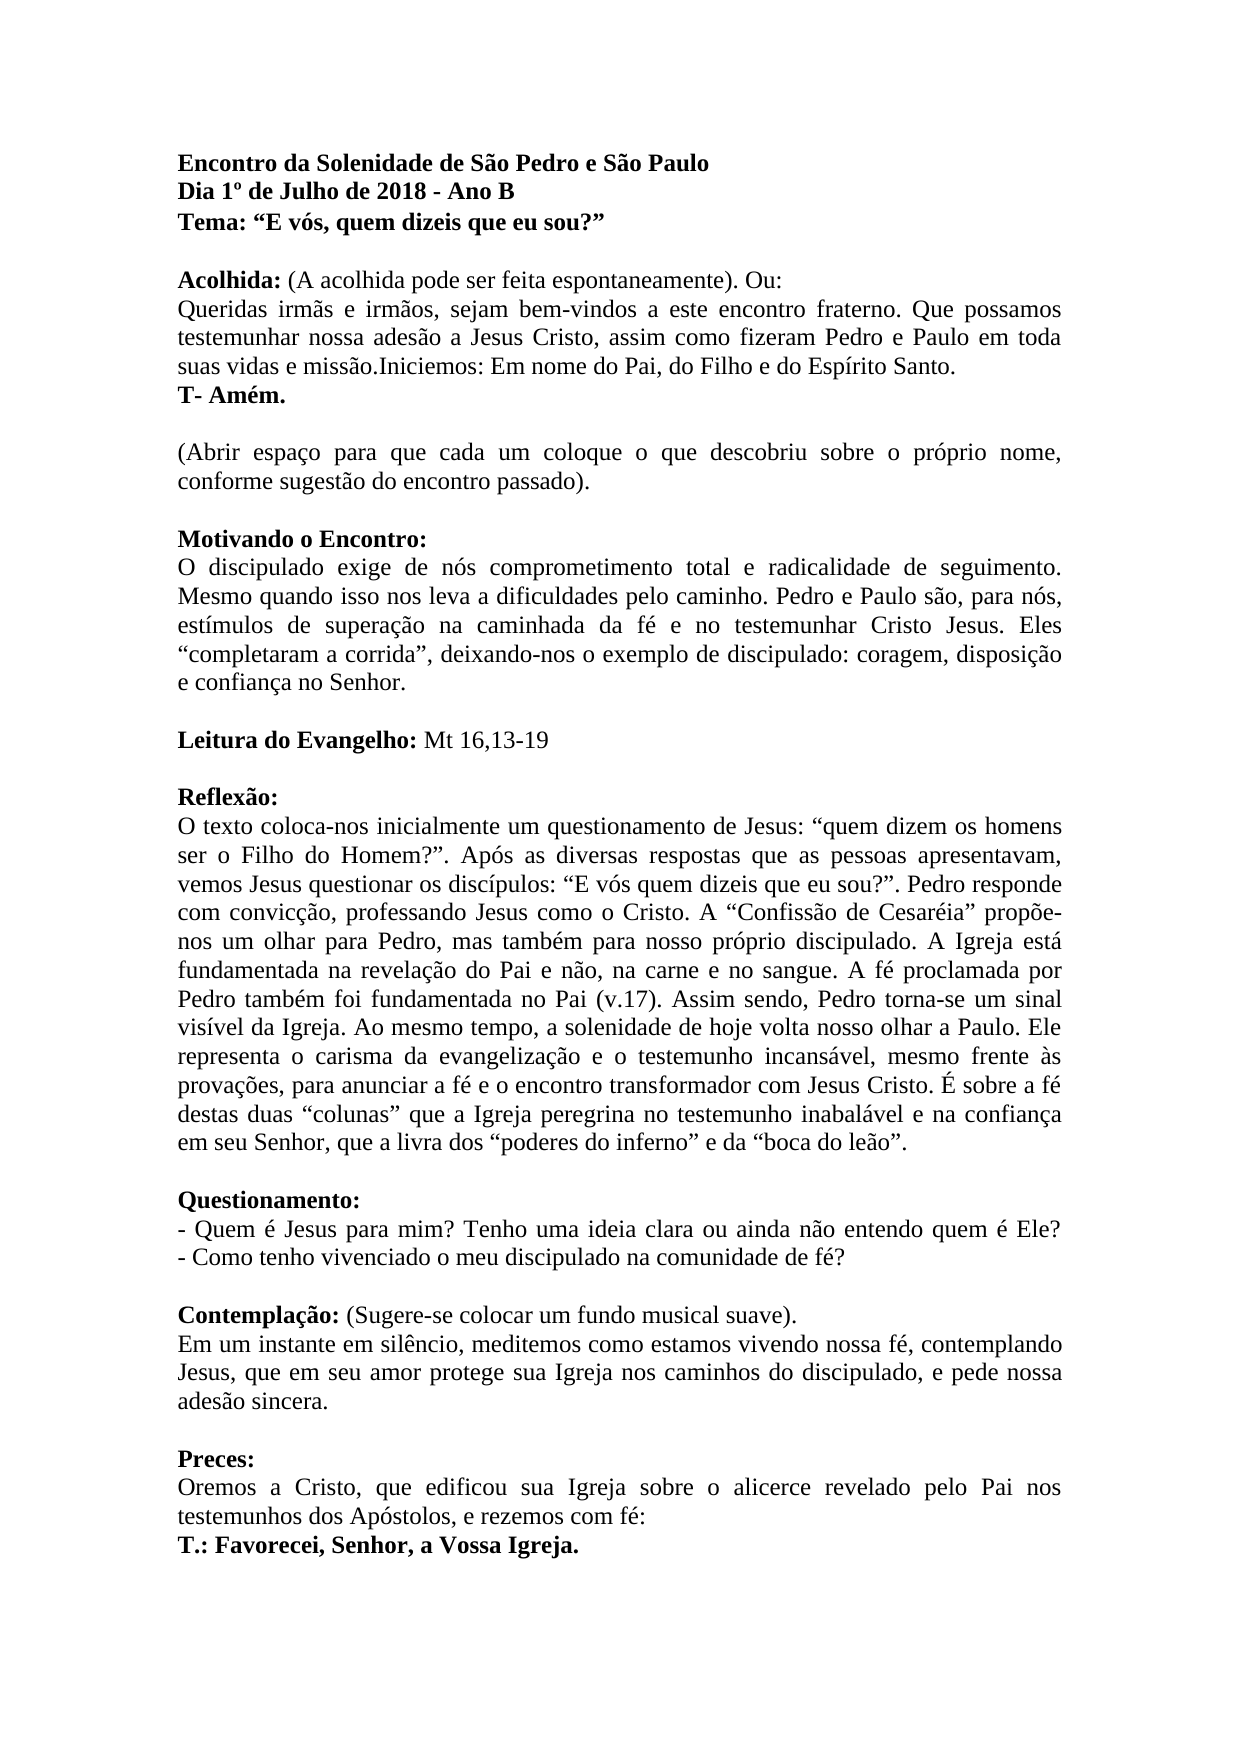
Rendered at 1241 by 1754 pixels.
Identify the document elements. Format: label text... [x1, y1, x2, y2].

text T.: Favorecei, Senhor, a Vossa Igreja. [177, 1530, 1063, 1559]
text Em um instante em silêncio, meditemos como estamos vivendo nossa fé, contemplando Jesus, que em seu amor protege sua Igreja nos caminhos do discipulado, e pede nossa adesão sincera. [177, 1329, 1063, 1415]
text T- Amém. [177, 380, 1063, 409]
text Queridas irmãs e irmãos, sejam bem-vindos a este encontro fraterno. Que possamos testemunhar nossa adesão a Jesus Cristo, assim como fizeram Pedro e Paulo em toda suas vidas e missão.Iniciemos: Em nome do Pai, do Filho e do Espírito Santo. [177, 294, 1063, 380]
text Oremos a Cristo, que edificou sua Igreja sobre o alicerce revelado pelo Pai nos testemunhos dos Apóstolos, e rezemos com fé: [177, 1472, 1063, 1530]
text Reflexão: [177, 782, 1063, 811]
text (Abrir espaço para que cada um coloque o que descobriu sobre o próprio nome, conforme sugestão do encontro passado). [177, 437, 1063, 495]
text Dia 1º de Julho de 2018 - Ano B [177, 176, 1063, 205]
text Encontro da Solenidade de São Pedro e São Paulo [177, 148, 1063, 176]
text Preces: [177, 1444, 1063, 1472]
text Motivando o Encontro: [177, 524, 1063, 552]
text Tema: “E vós, quem dizeis que eu sou?” [177, 207, 1063, 236]
text Contemplação: (Sugere-se colocar um fundo musical suave). [177, 1300, 1063, 1329]
text O texto coloca-nos inicialmente um questionamento de Jesus: “quem dizem os homens ser o Filho do Homem?”. Após as diversas respostas que as pessoas apresentavam, vemos Jesus questionar os discípulos: “E vós quem dizeis que eu sou?”. Pedro responde com convicção, professando Jesus como o Cristo. A “Confissão de Cesaréia” propõe-nos um olhar para Pedro, mas também para nosso próprio discipulado. A Igreja está fundamentada na revelação do Pai e não, na carne e no sangue. A fé proclamada por Pedro também foi fundamentada no Pai (v.17). Assim sendo, Pedro torna-se um sinal visível da Igreja. Ao mesmo tempo, a solenidade de hoje volta nosso olhar a Paulo. Ele representa o carisma da evangelização e o testemunho incansável, mesmo frente às provações, para anunciar a fé e o encontro transformador com Jesus Cristo. É sobre a fé destas duas “colunas” que a Igreja peregrina no testemunho inabalável e na confiança em seu Senhor, que a livra dos “poderes do inferno” e da “boca do leão”. [177, 811, 1063, 1156]
text O discipulado exige de nós comprometimento total e radicalidade de seguimento. Mesmo quando isso nos leva a dificuldades pelo caminho. Pedro e Paulo são, para nós, estímulos de superação na caminhada da fé e no testemunhar Cristo Jesus. Eles “completaram a corrida”, deixando-nos o exemplo de discipulado: coragem, disposição e confiança no Senhor. [177, 552, 1063, 696]
text Questionamento: - Quem é Jesus para mim? Tenho uma ideia clara ou ainda não entendo quem é Ele? - Como tenho vivenciado o meu discipulado na comunidade de fé? [177, 1185, 1063, 1271]
text Leitura do Evangelho: Mt 16,13-19 [177, 725, 1063, 754]
text Acolhida: (A acolhida pode ser feita espontaneamente). Ou: [177, 265, 1063, 294]
